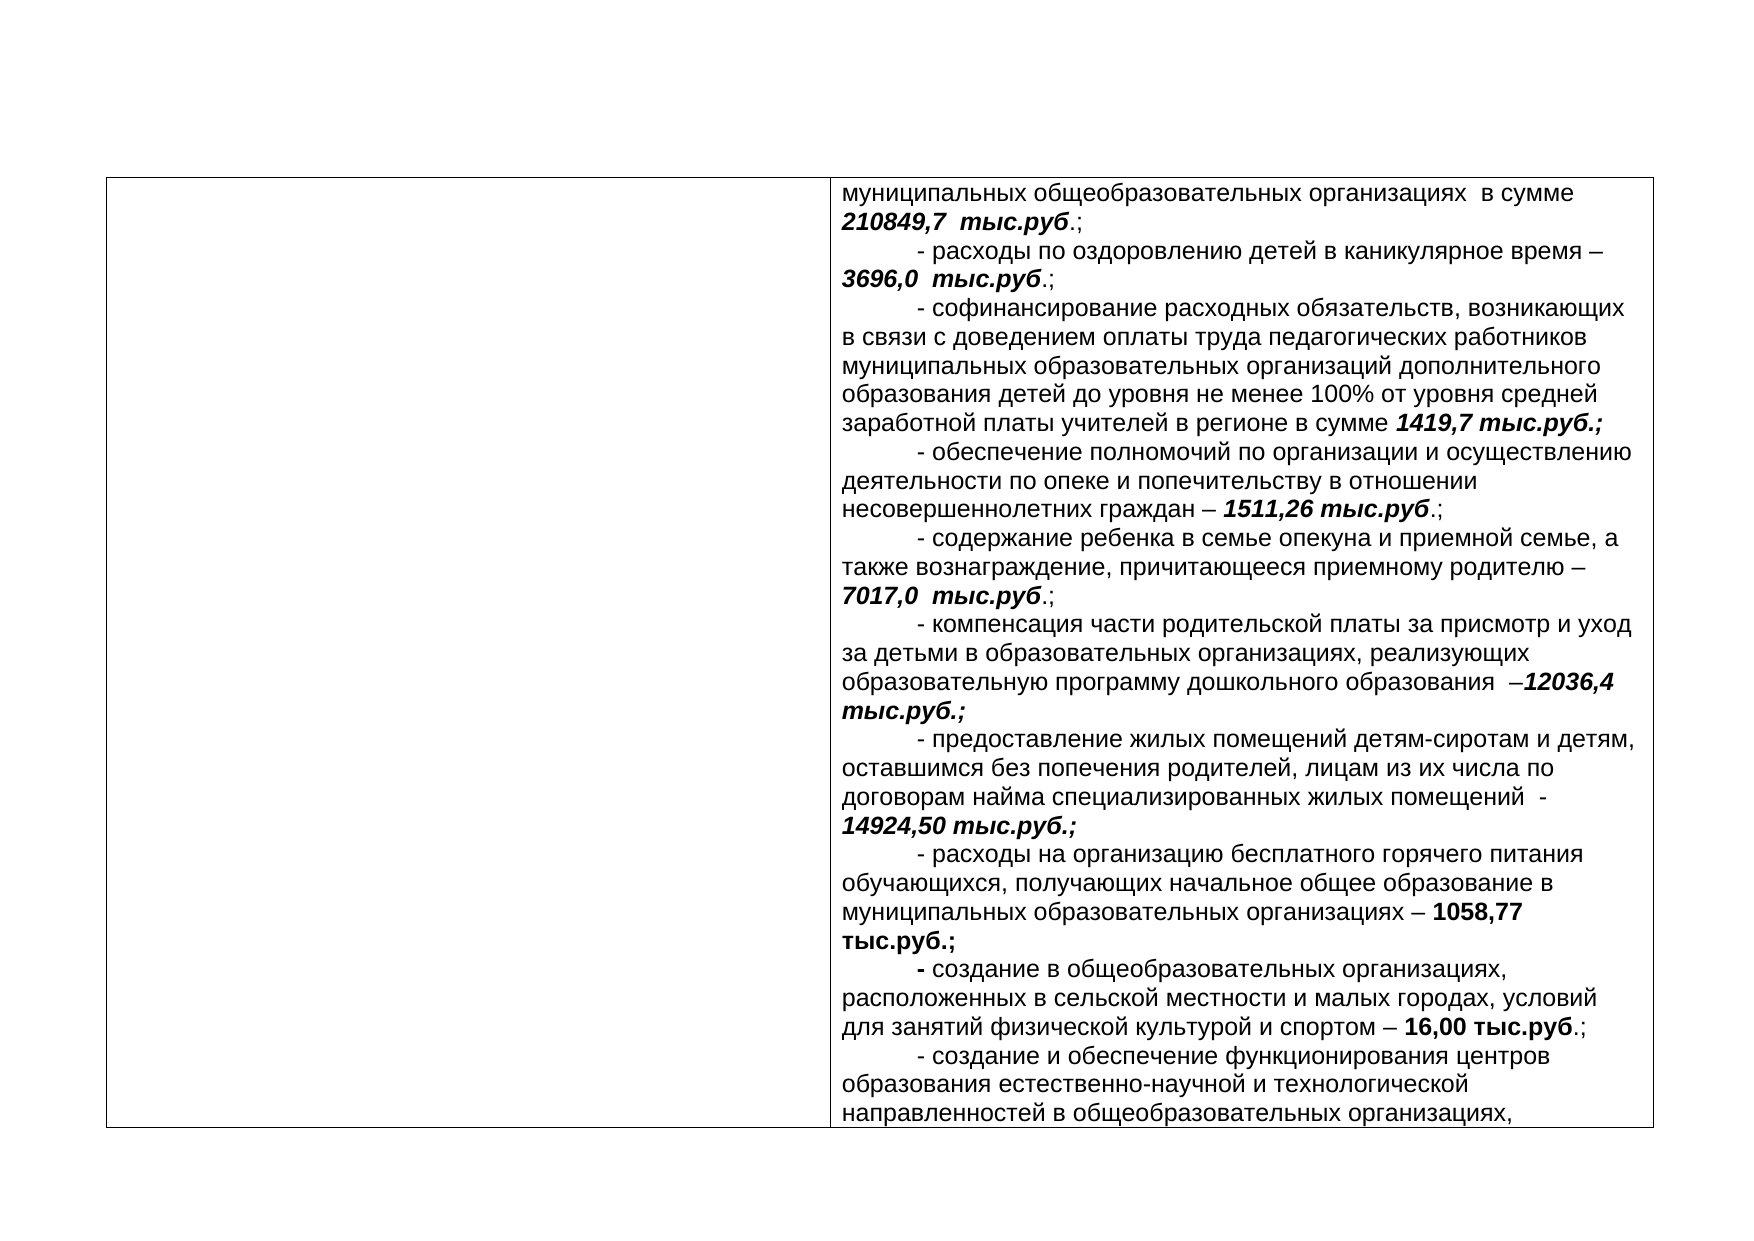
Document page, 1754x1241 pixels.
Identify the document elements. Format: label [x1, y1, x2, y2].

table_cell [107, 178, 830, 1127]
table_cell [831, 178, 1653, 1127]
